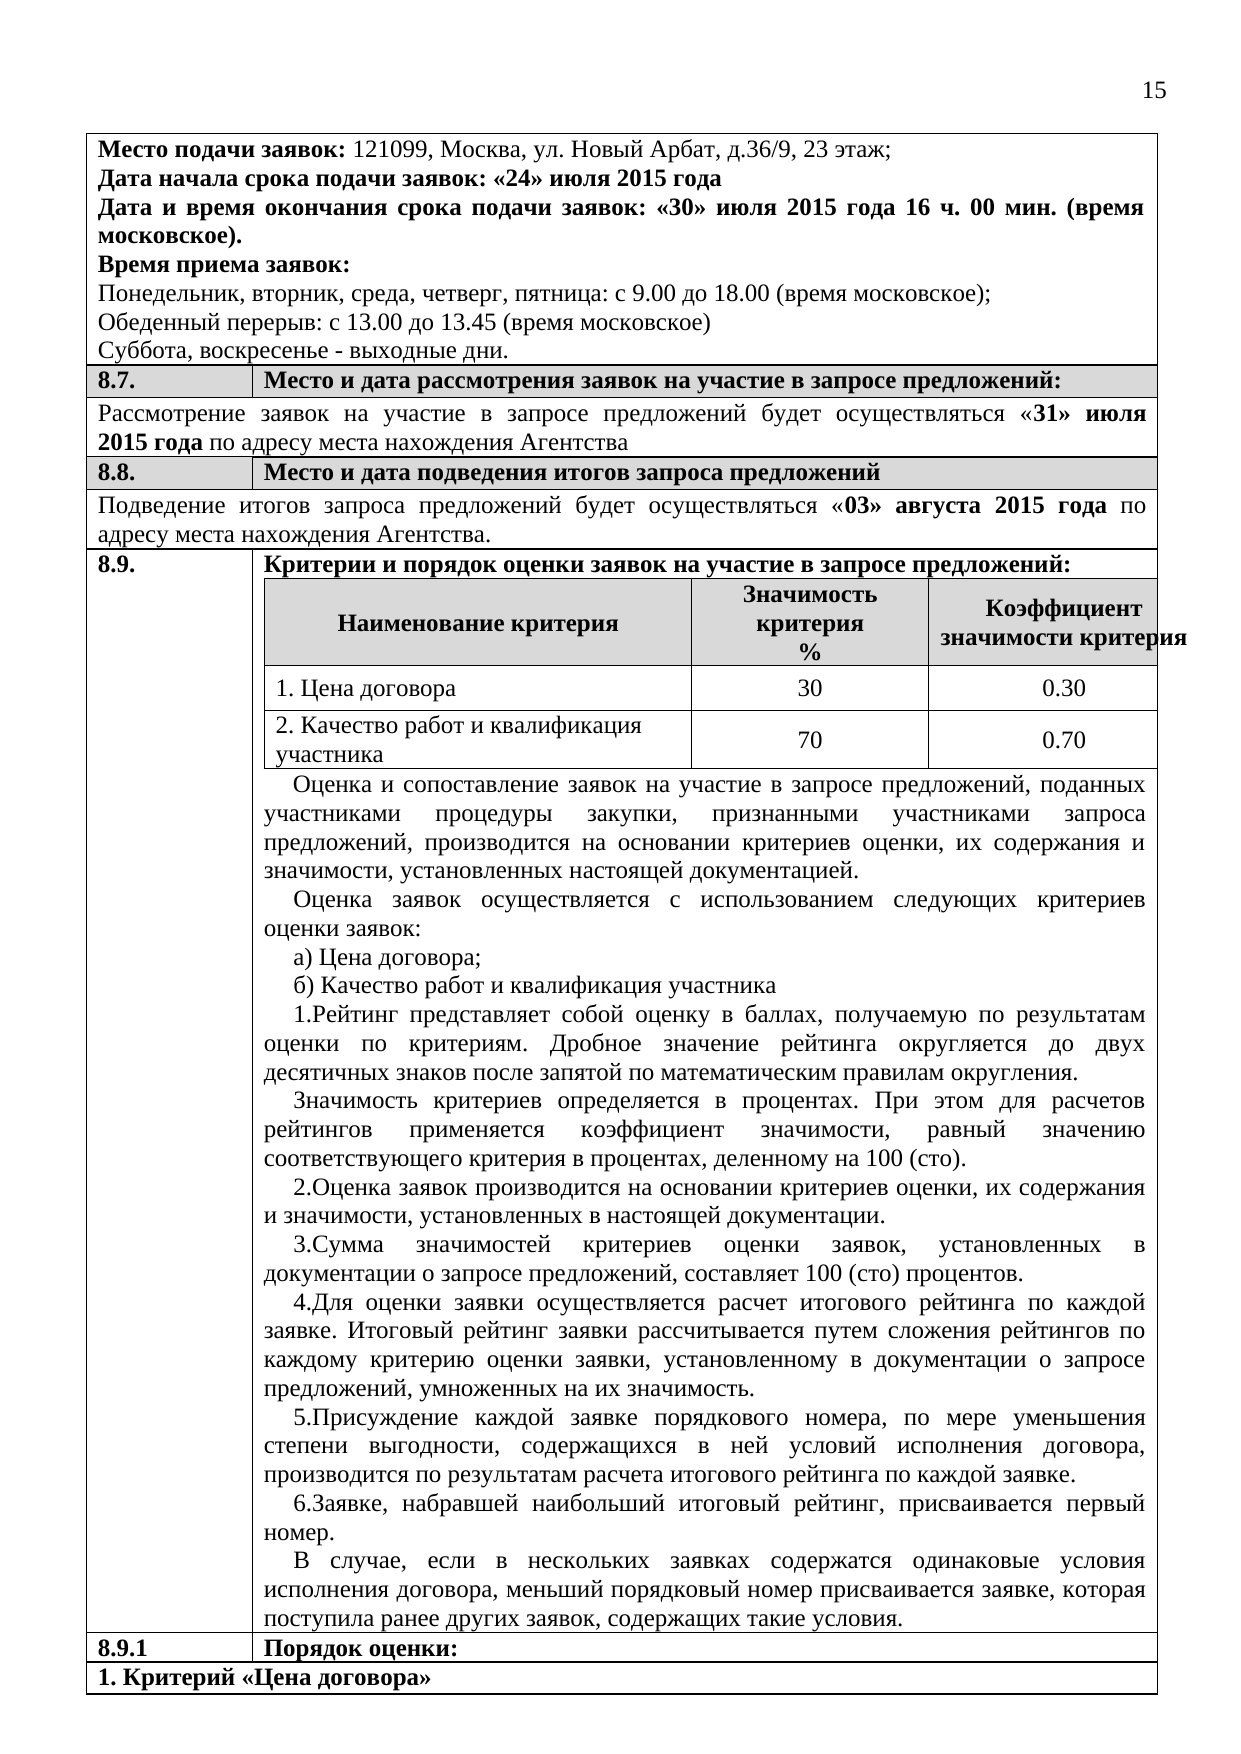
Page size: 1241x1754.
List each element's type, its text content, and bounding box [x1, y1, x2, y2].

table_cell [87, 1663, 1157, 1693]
table_cell Место и дата рассмотрения заявок на участие в запросе предложений: [253, 366, 1157, 397]
table_cell Подведение итогов запроса предложений будет осуществляться «03» августа 2015 года по адресу места нахождения Агентства. [87, 490, 1157, 548]
table_cell Место и дата подведения итогов запроса предложений [253, 458, 1157, 489]
table_cell 8.8. [87, 457, 252, 489]
table_cell 8.9. [87, 550, 252, 1632]
table_cell Критерии и порядок оценки заявок на участие в запросе предложений: Оценка и сопоставление заявок на участие в запросе предложений, поданных участниками процедуры закупки, признанными участниками запроса предложений, производится на основании критериев оценки, их содержания и значимости, установленных настоящей документацией. Оценка заявок осуществляется с использованием следующих критериев оценки заявок: а) Цена договора; б) Качество работ и квалификация участника 1.Рейтинг представляет собой оценку в баллах, получаемую по результатам оценки по критериям. Дробное значение рейтинга округляется до двух десятичных знаков после запятой по математическим правилам округления. Значимость критериев определяется в процентах. При этом для расчетов рейтингов применяется коэффициент значимости, равный значению соответствующего критерия в процентах, деленному на 100 (сто). 2.Оценка заявок производится на основании критериев оценки, их содержания и значимости, установленных в настоящей документации. 3.Сумма значимостей критериев оценки заявок, установленных в документации о запросе предложений, составляет 100 (сто) процентов. 4.Для оценки заявки осуществляется расчет итогового рейтинга по каждой заявке. Итоговый рейтинг заявки рассчитывается путем сложения рейтингов по каждому критерию оценки заявки, установленному в документации о запросе предложений, умноженных на их значимость. 5.Присуждение каждой заявке порядкового номера, по мере уменьшения степени выгодности, содержащихся в ней условий исполнения договора, производится по результатам расчета итогового рейтинга по каждой заявке. 6.Заявке, набравшей наибольший итоговый рейтинг, присваивается первый номер. В случае, если в нескольких заявках содержатся одинаковые условия исполнения договора, меньший порядковый номер присваивается заявке, которая поступила ранее других заявок, содержащих такие условия. [253, 550, 1157, 1632]
table_cell Рассмотрение заявок на участие в запросе предложений будет осуществляться «31» июля 2015 года по адресу места нахождения Агентства [87, 398, 1157, 456]
table_cell 8.9.1 [87, 1633, 252, 1661]
table_cell 8.7. [87, 366, 252, 397]
table_cell Место подачи заявок: 121099, Москва, ул. Новый Арбат, д.36/9, 23 этаж; Дата начала срока подачи заявок: «24» июля 2015 года Дата и время окончания срока подачи заявок: «30» июля 2015 года 16 ч. 00 мин. (время московское). Время приема заявок: Понедельник, вторник, среда, четверг, пятница: с 9.00 до 18.00 (время московское); Обеденный перерыв: с 13.00 до 13.45 (время московское) Суббота, воскресенье - выходные дни. [87, 134, 1157, 364]
table_cell Порядок оценки: [253, 1633, 1157, 1661]
